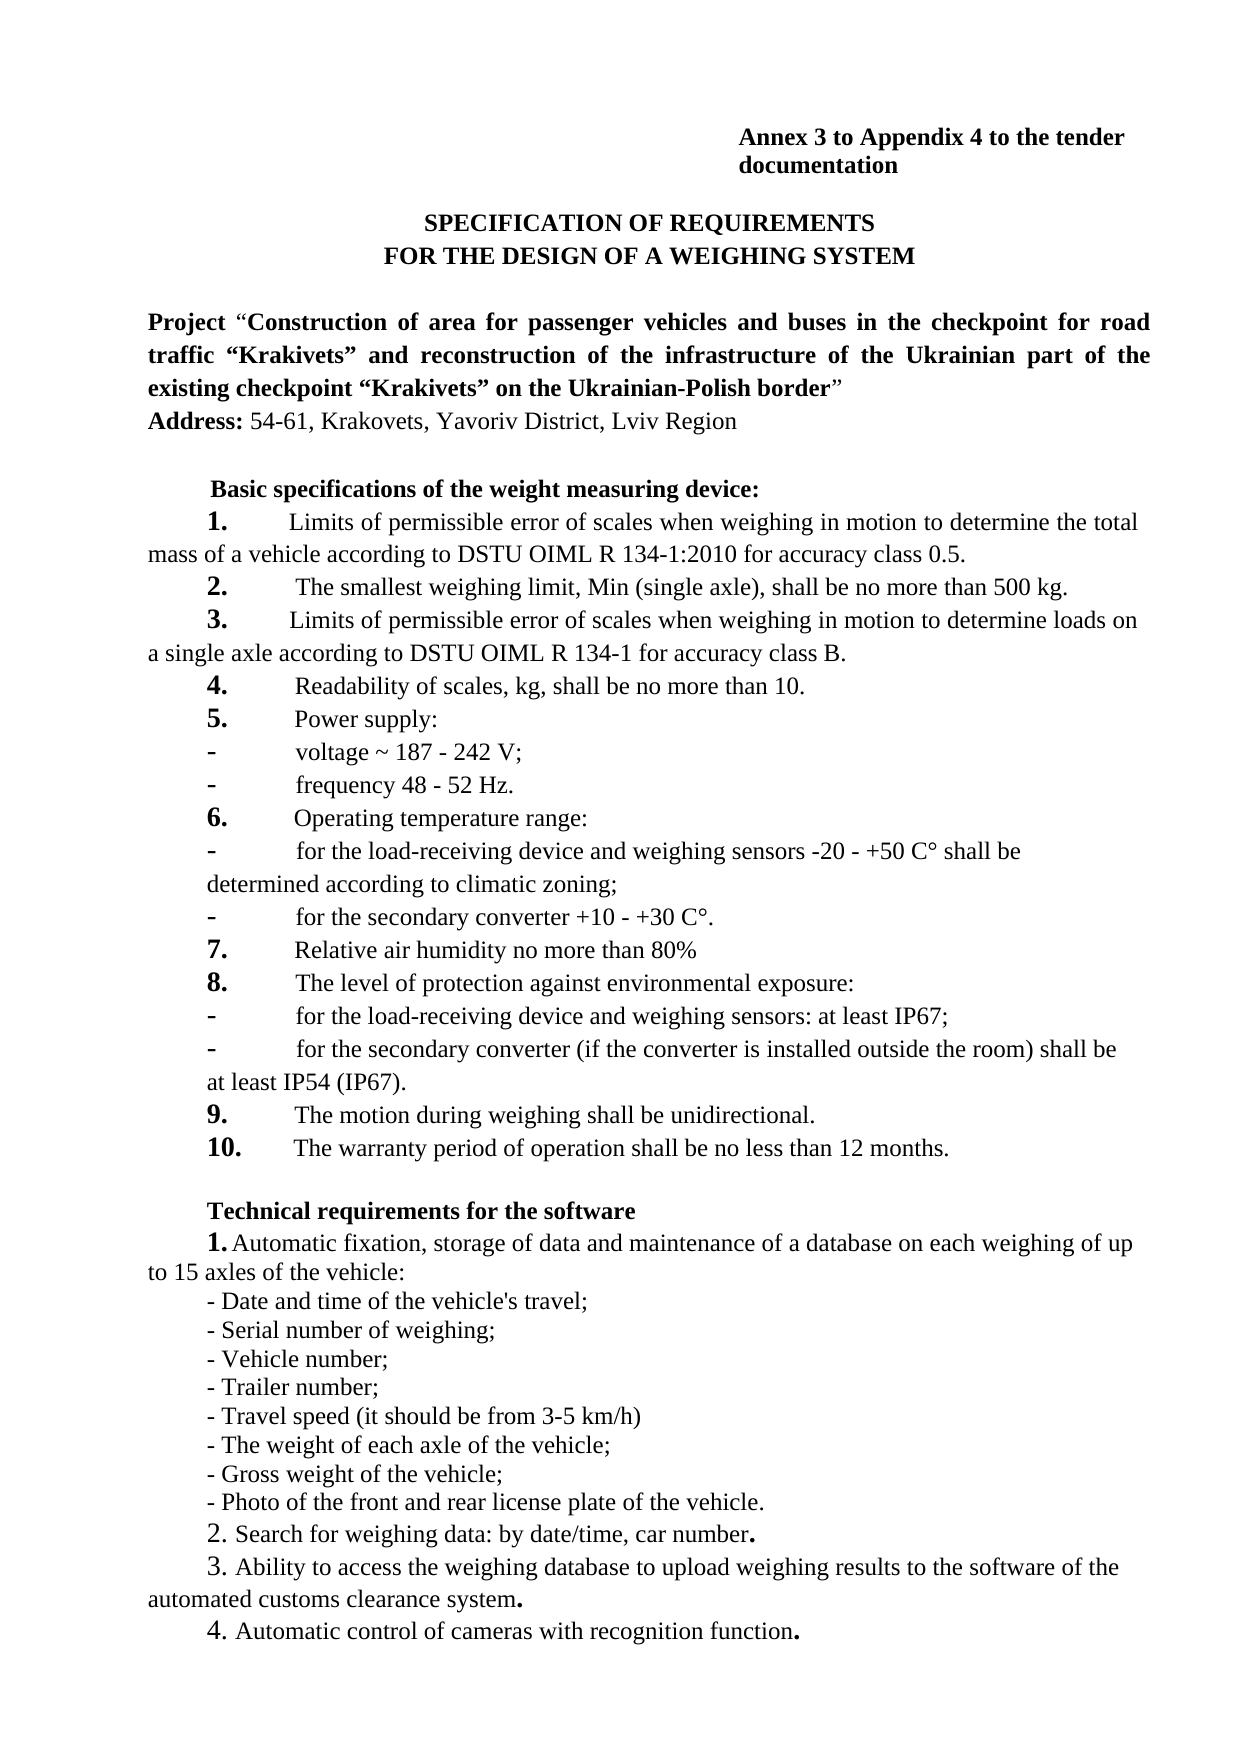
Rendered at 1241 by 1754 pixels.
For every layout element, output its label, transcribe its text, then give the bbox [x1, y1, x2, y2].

list Power supply: [207, 701, 1152, 734]
list Operating temperature range: [207, 800, 1152, 833]
text 3. Ability to access the weighing database to upload weighing results to the software of the automated customs clearance system. [148, 1549, 1152, 1613]
text Basic specifications of the weight measuring device: [160, 472, 1152, 504]
list for the secondary converter (if the converter is installed outside the room) shall be at least IP54 (IP67). [207, 1031, 1139, 1097]
list for the load-receiving device and weighing sensors: at least ІР67; [207, 998, 1139, 1031]
text FOR THE DESIGN OF A WEIGHING SYSTEM [148, 241, 1152, 269]
text - Gross weight of the vehicle; [148, 1459, 1152, 1487]
list The motion during weighing shall be unidirectional. [207, 1097, 1152, 1130]
text 4. Automatic control of cameras with recognition function. [148, 1613, 1152, 1646]
list Limits of permissible error of scales when weighing in motion to determine loads on a single axle according to DSTU OIML R 134-1 for accuracy class B. [148, 602, 1139, 668]
list Limits of permissible error of scales when weighing in motion to determine the total mass of a vehicle according to DSTU OIML R 134-1:2010 for accuracy class 0.5. [148, 504, 1139, 569]
text - Serial number of weighing; [148, 1315, 1152, 1344]
text Project “Construction of area for passenger vehicles and buses in the checkpoint for road traffic “Krakivets” and reconstruction of the infrastructure of the Ukrainian part of the existing checkpoint “Krakivets” on the Ukrainian-Polish border” [148, 307, 1152, 402]
text - Date and time of the vehicle's travel; [148, 1286, 1152, 1315]
list for the load-receiving device and weighing sensors -20 - +50 C° shall be determined according to climatic zoning; [207, 833, 1139, 899]
list The warranty period of operation shall be no less than 12 months. [207, 1130, 1152, 1163]
list Readability of scales, kg, shall be no more than 10. [207, 668, 1152, 701]
text SPECIFICATION OF REQUIREMENTS [148, 208, 1152, 237]
list frequency 48 - 52 Hz. [207, 767, 1152, 800]
text - The weight of each axle of the vehicle; [148, 1430, 1152, 1459]
list Relative air humidity no more than 80% [207, 932, 1152, 965]
text 2. Search for weighing data: by date/time, car number. [148, 1516, 1152, 1549]
text - Trailer number; [148, 1372, 1152, 1401]
text Technical requirements for the software [207, 1196, 1152, 1225]
list voltage ~ 187 - 242 V; [207, 734, 1152, 767]
text Address: 54-61, Krakovets, Yavoriv District, Lviv Region [148, 406, 1152, 435]
list The smallest weighing limit, Min (single axle), shall be no more than 500 kg. [148, 569, 1152, 602]
text - Travel speed (it should be from 3-5 km/h) [148, 1401, 1152, 1430]
text 1. Automatic fixation, storage of data and maintenance of a database on each weighing of up to 15 axles of the vehicle: [148, 1225, 1152, 1286]
list for the secondary converter +10 - +30 C°. [207, 899, 1152, 932]
list The level of protection against environmental exposure: [207, 965, 1152, 998]
text - Photo of the front and rear license plate of the vehicle. [148, 1487, 1152, 1516]
text - Vehicle number; [148, 1344, 1152, 1372]
text Annex 3 to Appendix 4 to the tender documentation [738, 122, 1152, 179]
